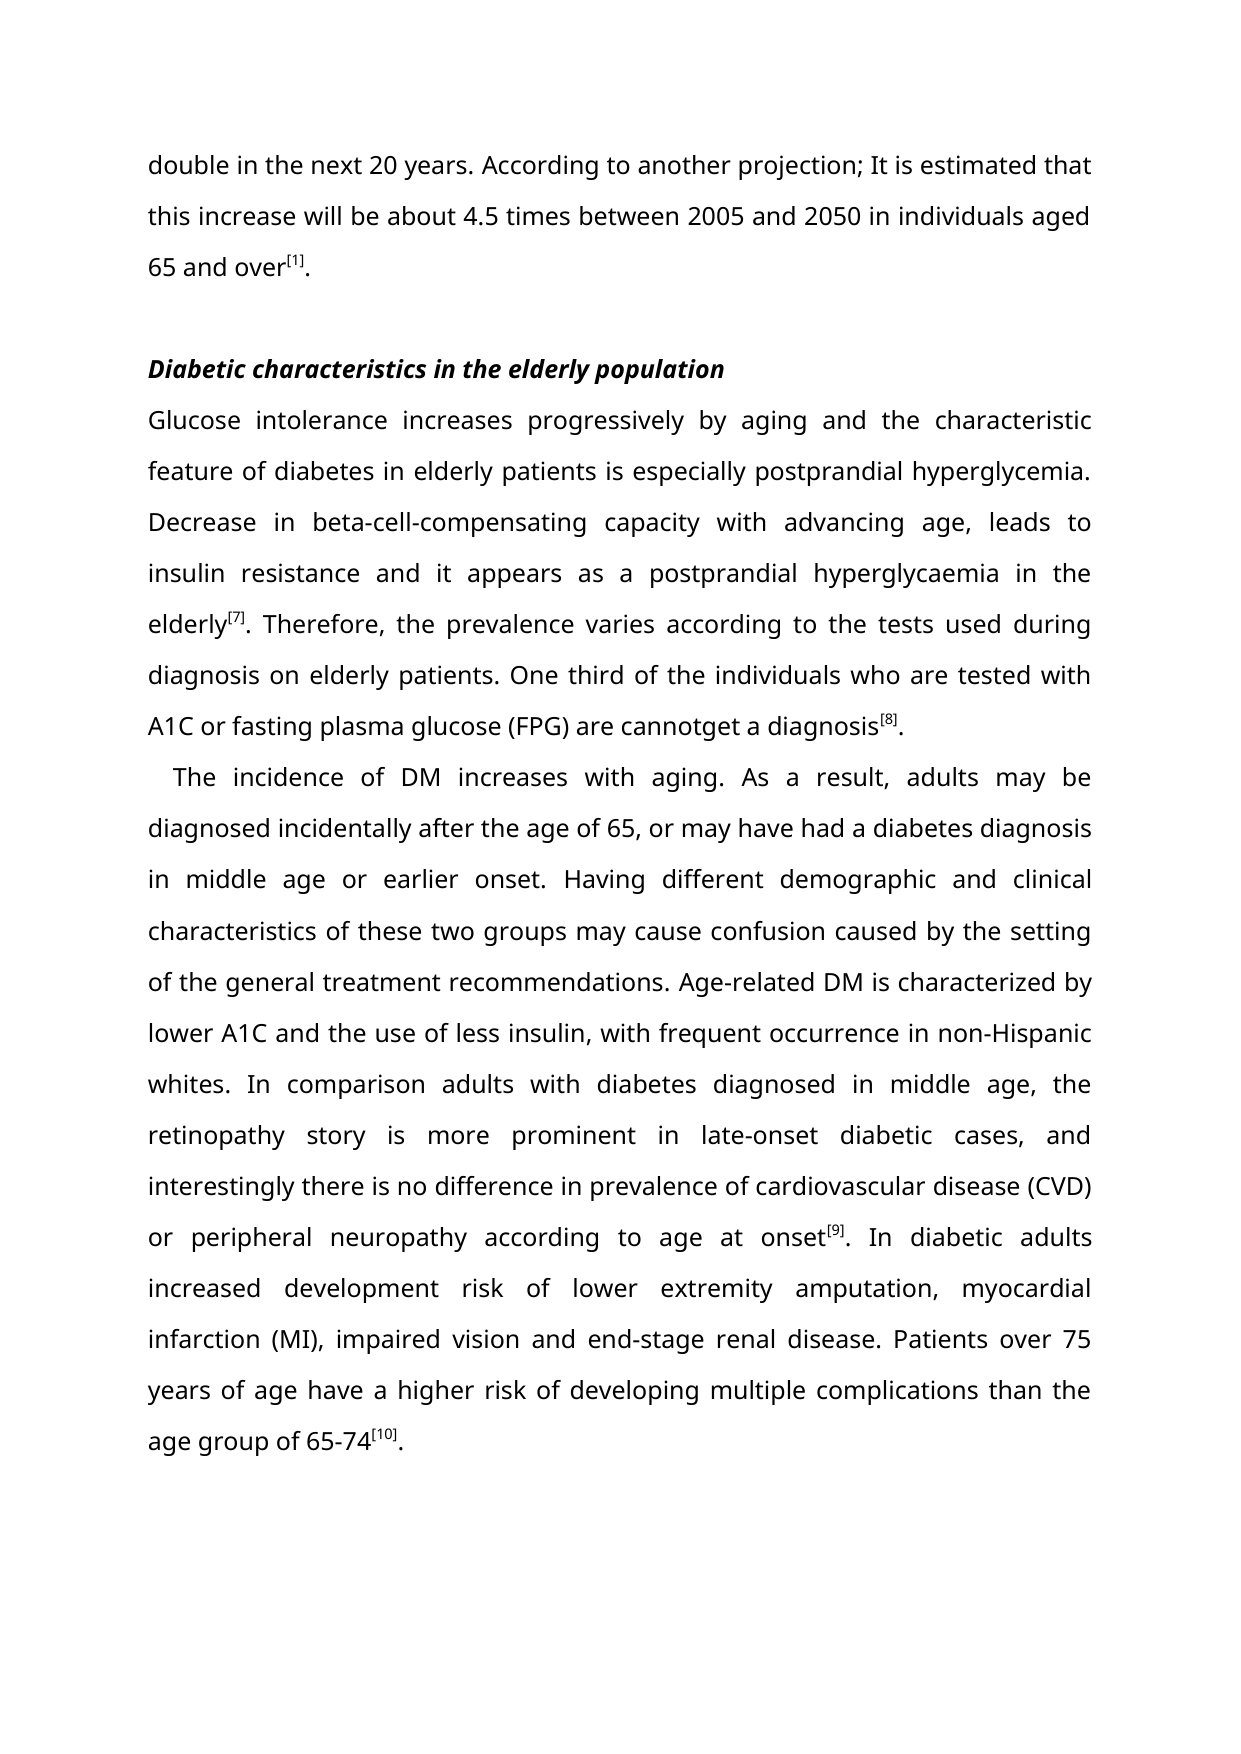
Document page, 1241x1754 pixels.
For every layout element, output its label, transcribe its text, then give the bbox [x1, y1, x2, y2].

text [148, 148, 1093, 284]
text The incidence of DM increases with aging. As a result, adults may be diagnosed incidentally after the age of 65, or may have had a diabetes diagnosis in middle age or earlier onset. Having different demographic and clinical characteristics of these two groups may cause confusion caused by the setting of the general treatment recommendations. Age-related DM is characterized by lower A1C and the use of less insulin, with frequent occurrence in non-Hispanic whites. In comparison adults with diabetes diagnosed in middle age, the retinopathy story is more prominent in late-onset diabetic cases, and interestingly there is no difference in prevalence of cardiovascular disease (CVD) or peripheral neuropathy according to age at onset[9]. In diabetic adults increased development risk of lower extremity amputation, myocardial infarction (MI), impaired vision and end-stage renal disease. Patients over 75 years of age have a higher risk of developing multiple complications than the age group of 65-74[10]. [148, 760, 1093, 1458]
text Glucose intolerance increases progressively by aging and the characteristic feature of diabetes in elderly patients is especially postprandial hyperglycemia. Decrease in beta-cell-compensating capacity with advancing age, leads to insulin resistance and it appears as a postprandial hyperglycaemia in the elderly[7]. Therefore, the prevalence varies according to the tests used during diagnosis on elderly patients. One third of the individuals who are tested with A1C or fasting plasma glucose (FPG) are cannotget a diagnosis[8]. [148, 403, 1093, 743]
text Diabetic characteristics in the elderly population [148, 352, 1093, 386]
